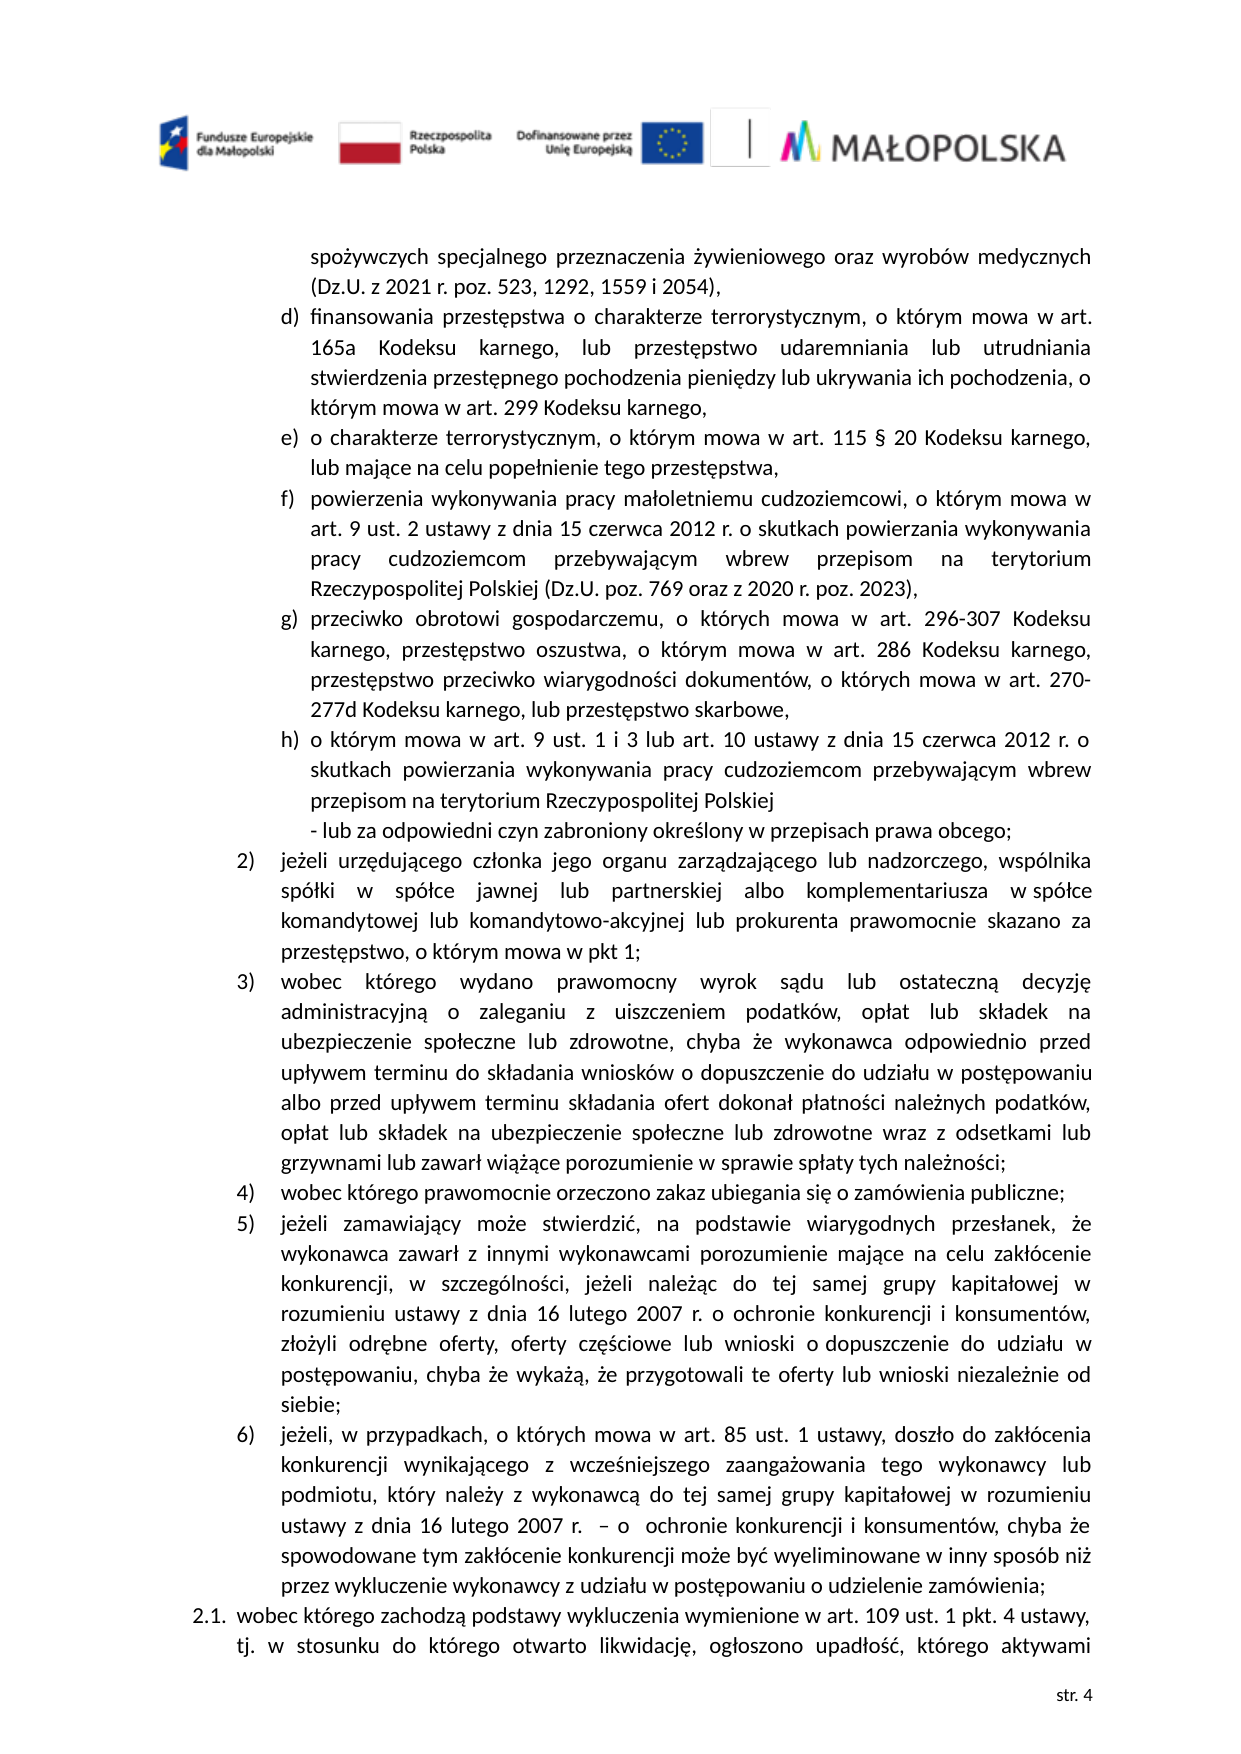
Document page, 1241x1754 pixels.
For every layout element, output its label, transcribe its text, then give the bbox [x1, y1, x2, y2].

list jeżeli, w przypadkach, o których mowa w art. 85 ust. 1 ustawy, doszło do zakłócenia konkurencji wynikającego z wcześniejszego zaangażowania tego wykonawcy lub podmiotu, który należy z wykonawcą do tej samej grupy kapitałowej w rozumieniu ustawy z dnia 16 lutego 2007 r. – o ochronie konkurencji i konsumentów, chyba że spowodowane tym zakłócenie konkurencji może być wyeliminowane w inny sposób niż przez wykluczenie wykonawcy z udziału w postępowaniu o udzielenie zamówienia; [236, 1420, 1092, 1599]
list jeżeli urzędującego członka jego organu zarządzającego lub nadzorczego, wspólnika spółki w spółce jawnej lub partnerskiej albo komplementariusza w spółce komandytowej lub komandytowo-akcyjnej lub prokurenta prawomocnie skazano za przestępstwo, o którym mowa w pkt 1; [236, 846, 1092, 965]
list o którym mowa w art. 9 ust. 1 i 3 lub art. 10 ustawy z dnia 15 czerwca 2012 r. o skutkach powierzania wykonywania pracy cudzoziemcom przebywającym wbrew przepisom na terytorium Rzeczypospolitej Polskiej [281, 725, 1092, 814]
list finansowania przestępstwa o charakterze terrorystycznym, o którym mowa w art. 165a Kodeksu karnego, lub przestępstwo udaremniania lub utrudniania stwierdzenia przestępnego pochodzenia pieniędzy lub ukrywania ich pochodzenia, o którym mowa w art. 299 Kodeksu karnego, [281, 302, 1092, 421]
list wobec którego wydano prawomocny wyrok sądu lub ostateczną decyzję administracyjną o zaleganiu z uiszczeniem podatków, opłat lub składek na ubezpieczenie społeczne lub zdrowotne, chyba że wykonawca odpowiednio przed upływem terminu do składania wniosków o dopuszczenie do udziału w postępowaniu albo przed upływem terminu składania ofert dokonał płatności należnych podatków, opłat lub składek na ubezpieczenie społeczne lub zdrowotne wraz z odsetkami lub grzywnami lub zawarł wiążące porozumienie w sprawie spłaty tych należności; [236, 967, 1092, 1176]
text - lub za odpowiedni czyn zabroniony określony w przepisach prawa obcego; [237, 816, 1092, 844]
list jeżeli zamawiający może stwierdzić, na podstawie wiarygodnych przesłanek, że wykonawca zawarł z innymi wykonawcami porozumienie mające na celu zakłócenie konkurencji, w szczególności, jeżeli należąc do tej samej grupy kapitałowej w rozumieniu ustawy z dnia 16 lutego 2007 r. o ochronie konkurencji i konsumentów, złożyli odrębne oferty, oferty częściowe lub wnioski o dopuszczenie do udziału w postępowaniu, chyba że wykażą, że przygotowali te oferty lub wnioski niezależnie od siebie; [236, 1209, 1092, 1418]
list o charakterze terrorystycznym, o którym mowa w art. 115 § 20 Kodeksu karnego, lub mające na celu popełnienie tego przestępstwa, [281, 423, 1092, 482]
picture [147, 103, 1093, 187]
list przeciwko obrotowi gospodarczemu, o których mowa w art. 296-307 Kodeksu karnego, przestępstwo oszustwa, o którym mowa w art. 286 Kodeksu karnego, przestępstwo przeciwko wiarygodności dokumentów, o których mowa w art. 270-277d Kodeksu karnego, lub przestępstwo skarbowe, [281, 604, 1092, 723]
list powierzenia wykonywania pracy małoletniemu cudzoziemcowi, o którym mowa w art. 9 ust. 2 ustawy z dnia 15 czerwca 2012 r. o skutkach powierzania wykonywania pracy cudzoziemcom przebywającym wbrew przepisom na terytorium Rzeczypospolitej Polskiej (Dz.U. poz. 769 oraz z 2020 r. poz. 2023), [281, 484, 1092, 602]
list wobec którego prawomocnie orzeczono zakaz ubiegania się o zamówienia publiczne; [236, 1178, 1092, 1207]
